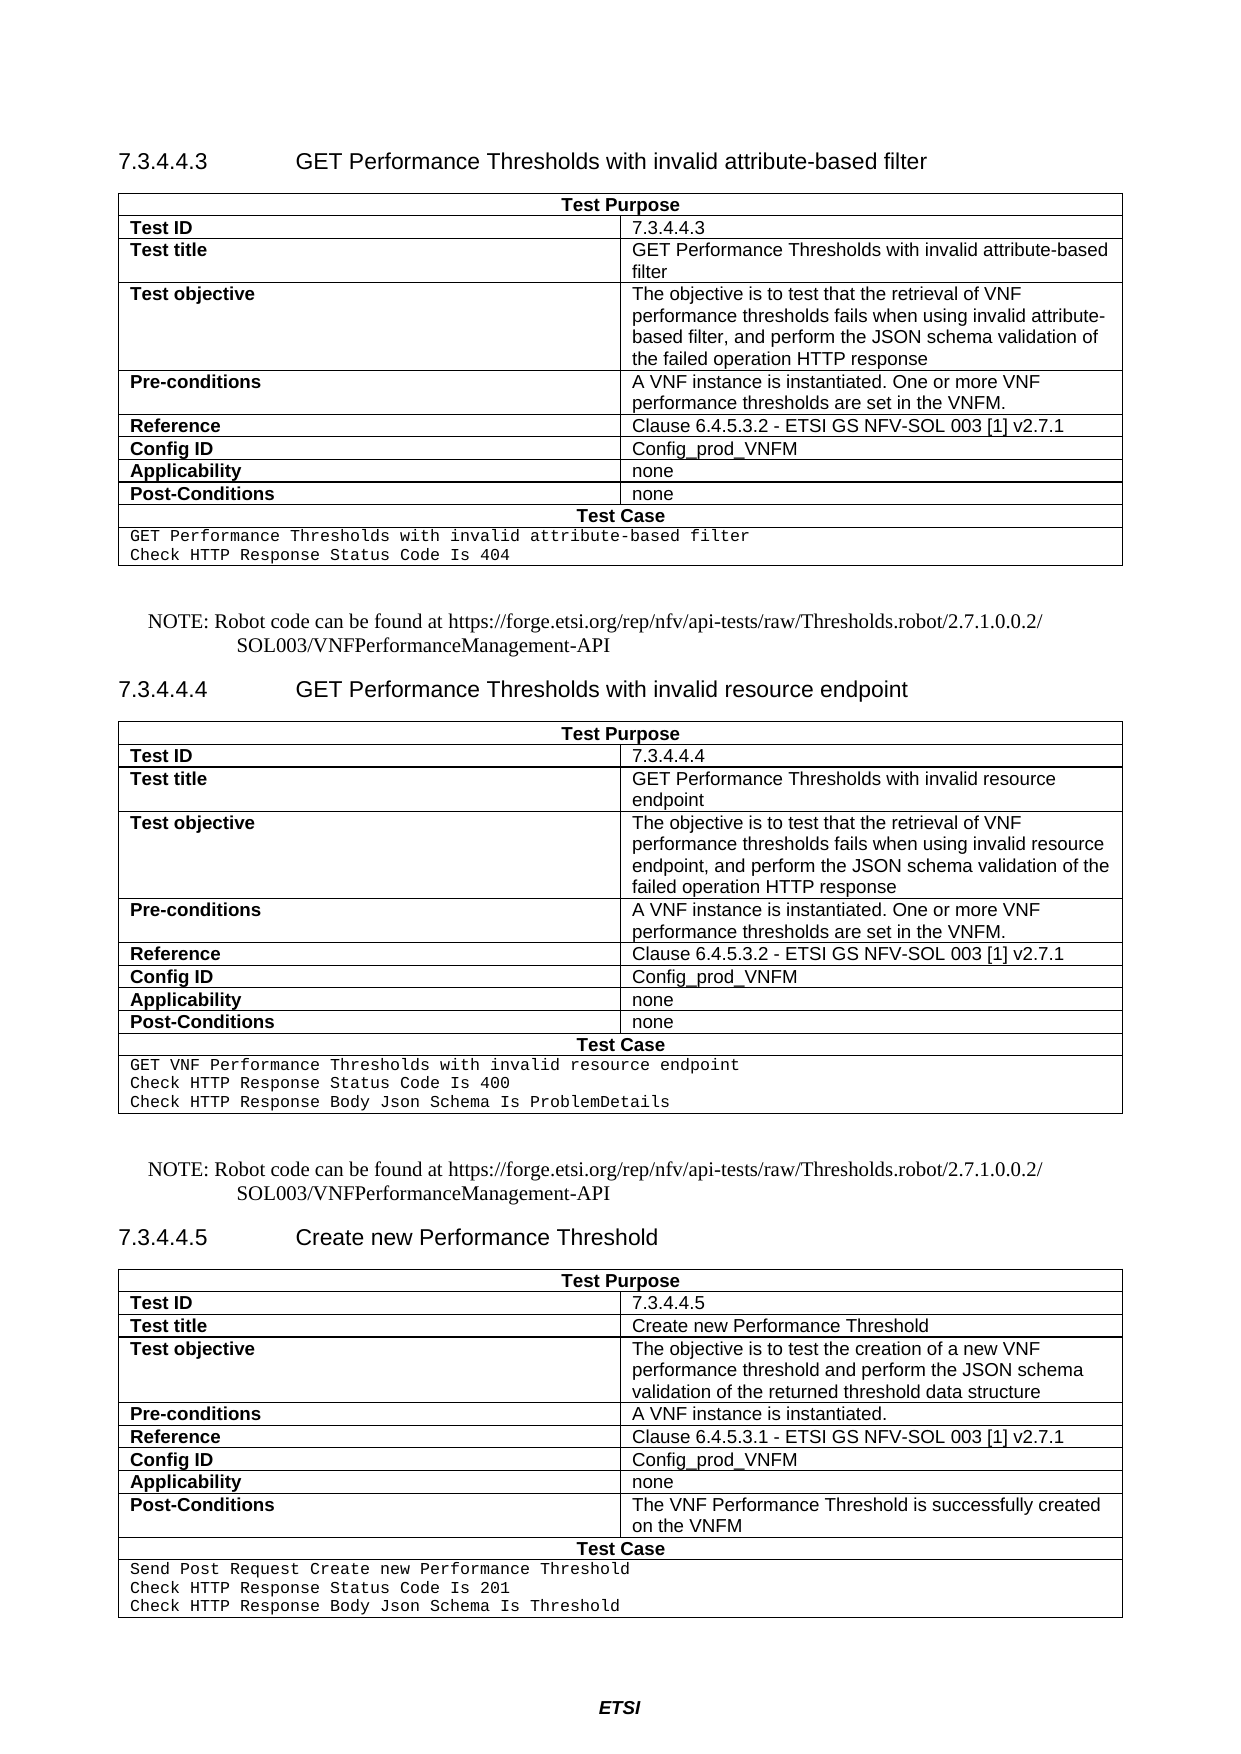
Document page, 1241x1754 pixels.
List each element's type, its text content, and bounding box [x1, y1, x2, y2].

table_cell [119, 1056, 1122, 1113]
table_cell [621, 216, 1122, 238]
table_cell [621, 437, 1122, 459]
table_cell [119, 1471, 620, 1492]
text NOTE: Robot code can be found at https://forge.etsi.org/rep/nfv/api-tests/raw/Thresholds.robot/2.7.1.0.0.2/SOL003/VNFPerformanceManagement-API [148, 609, 1122, 657]
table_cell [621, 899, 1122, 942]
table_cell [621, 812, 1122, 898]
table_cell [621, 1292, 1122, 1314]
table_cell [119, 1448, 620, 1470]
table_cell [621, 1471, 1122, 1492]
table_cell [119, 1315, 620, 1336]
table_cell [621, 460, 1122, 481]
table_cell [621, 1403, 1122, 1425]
subtitle 7.3.4.4.4 GET Performance Thresholds with invalid resource endpoint [118, 676, 1122, 702]
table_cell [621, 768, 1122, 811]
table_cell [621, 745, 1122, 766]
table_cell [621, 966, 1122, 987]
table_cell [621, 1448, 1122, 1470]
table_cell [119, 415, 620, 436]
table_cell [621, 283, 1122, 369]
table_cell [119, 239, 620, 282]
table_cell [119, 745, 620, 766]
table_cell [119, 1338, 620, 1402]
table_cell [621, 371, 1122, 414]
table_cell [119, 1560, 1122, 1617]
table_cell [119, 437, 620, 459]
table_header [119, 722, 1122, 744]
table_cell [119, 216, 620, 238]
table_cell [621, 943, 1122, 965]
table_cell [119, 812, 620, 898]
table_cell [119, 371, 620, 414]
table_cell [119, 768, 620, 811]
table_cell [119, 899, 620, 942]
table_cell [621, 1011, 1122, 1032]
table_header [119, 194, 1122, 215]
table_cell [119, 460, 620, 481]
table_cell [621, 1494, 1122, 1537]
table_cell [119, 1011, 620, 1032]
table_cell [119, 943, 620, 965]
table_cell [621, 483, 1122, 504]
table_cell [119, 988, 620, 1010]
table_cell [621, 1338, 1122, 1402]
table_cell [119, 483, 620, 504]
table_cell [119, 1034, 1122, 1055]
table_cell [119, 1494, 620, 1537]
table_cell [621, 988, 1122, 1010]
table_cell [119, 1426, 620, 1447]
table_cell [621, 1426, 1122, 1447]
subtitle 7.3.4.4.3 GET Performance Thresholds with invalid attribute-based filter [118, 148, 1122, 174]
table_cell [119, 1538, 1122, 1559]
subtitle 7.3.4.4.5 Create new Performance Threshold [118, 1223, 1122, 1250]
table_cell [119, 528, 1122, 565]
text NOTE: Robot code can be found at https://forge.etsi.org/rep/nfv/api-tests/raw/Thresholds.robot/2.7.1.0.0.2/SOL003/VNFPerformanceManagement-API [148, 1157, 1122, 1205]
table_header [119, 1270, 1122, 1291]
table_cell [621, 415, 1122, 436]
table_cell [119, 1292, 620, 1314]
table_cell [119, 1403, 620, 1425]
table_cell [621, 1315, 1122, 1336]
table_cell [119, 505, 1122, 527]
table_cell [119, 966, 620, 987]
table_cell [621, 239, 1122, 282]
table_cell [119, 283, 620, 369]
